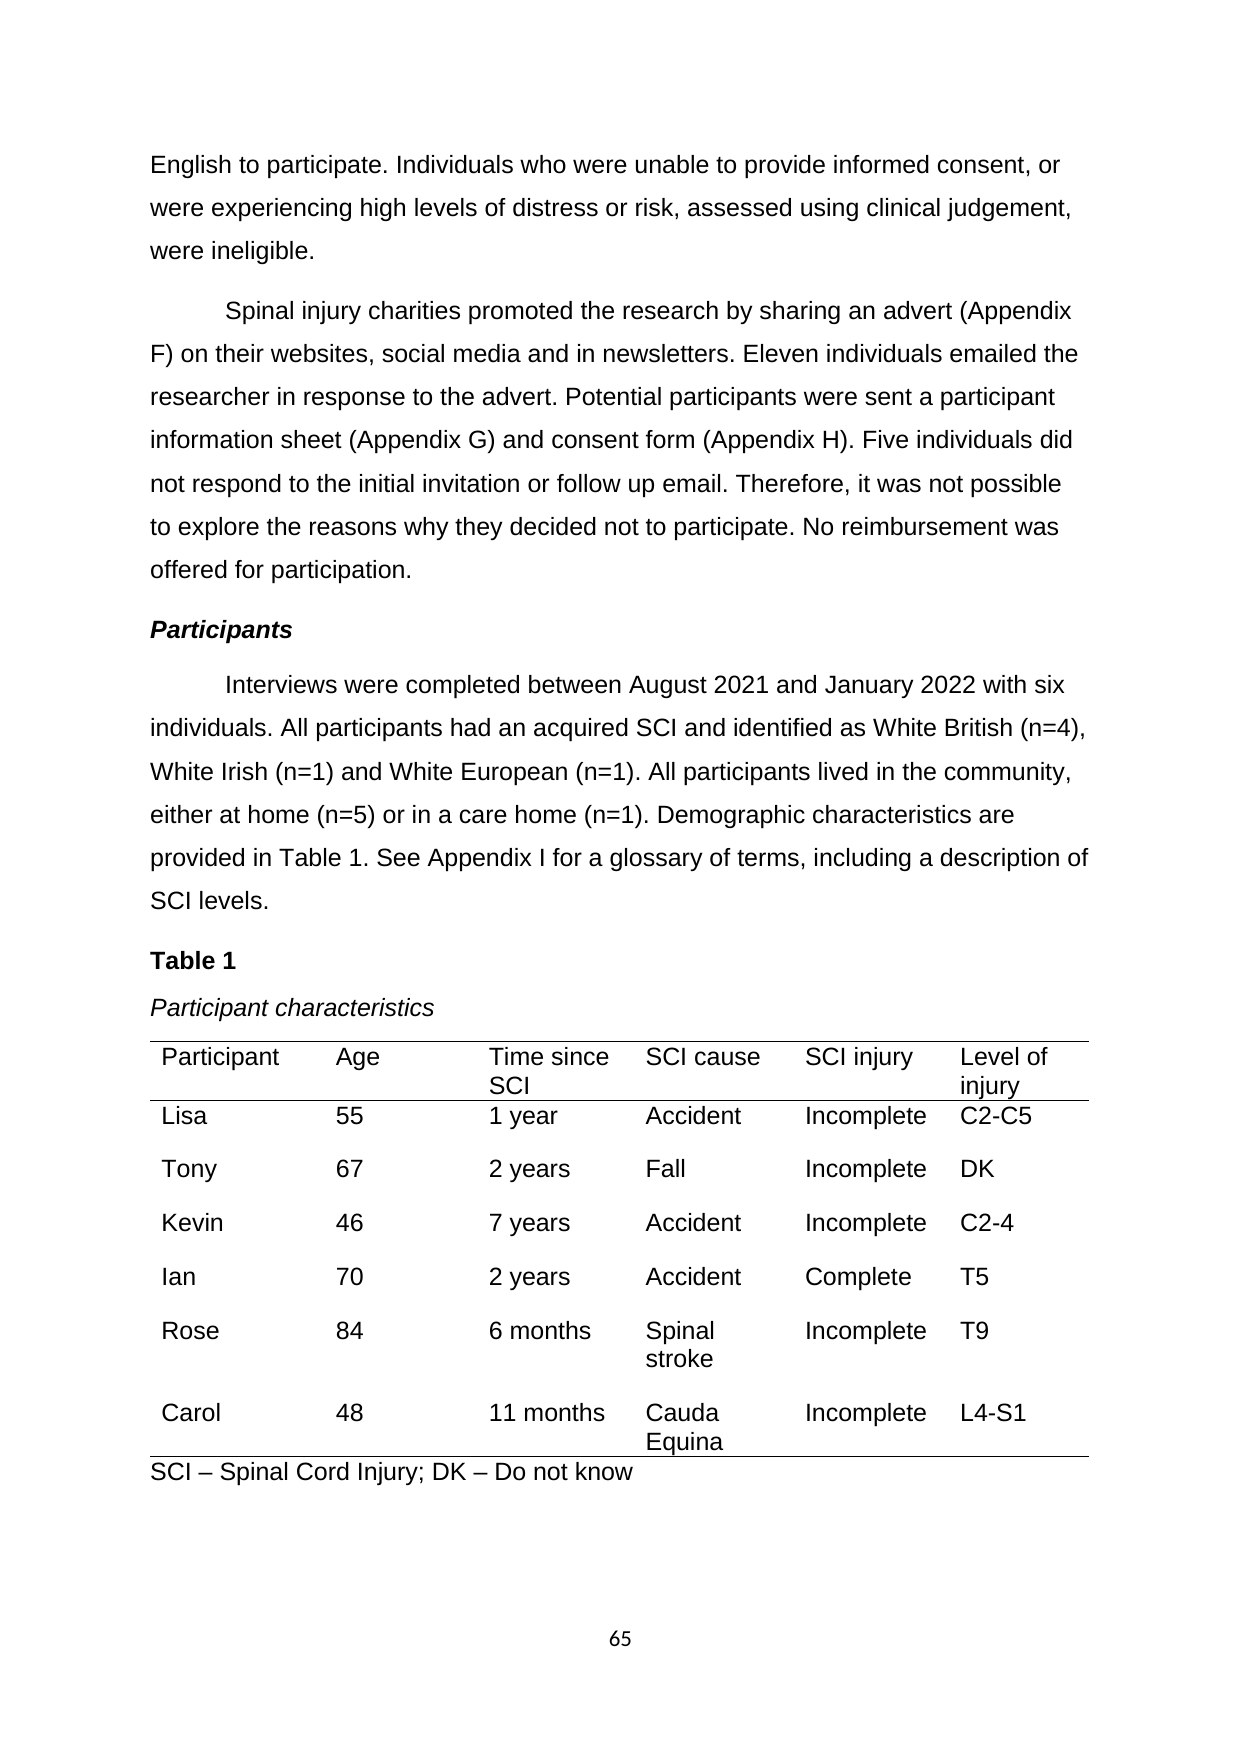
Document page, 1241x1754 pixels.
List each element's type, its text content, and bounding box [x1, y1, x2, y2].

table_cell 7 years [477, 1208, 634, 1262]
table_cell 2 years [477, 1154, 634, 1208]
text SCI – Spinal Cord Injury; DK – Do not know [150, 1457, 1090, 1485]
table_cell Accident [634, 1101, 793, 1154]
table_cell Accident [634, 1208, 793, 1262]
table_cell Tony [150, 1154, 324, 1208]
table_cell Spinal stroke [634, 1316, 793, 1398]
table_cell 2 years [477, 1262, 634, 1316]
table_cell Carol [150, 1398, 324, 1456]
table_cell Rose [150, 1316, 324, 1398]
table_header SCI injury [794, 1042, 949, 1099]
table_header SCI cause [634, 1042, 793, 1099]
table_cell L4-S1 [949, 1398, 1089, 1456]
table_header Level of injury [949, 1042, 1089, 1099]
table_cell 6 months [477, 1316, 634, 1398]
table_cell Kevin [150, 1208, 324, 1262]
table_cell Incomplete [794, 1316, 949, 1398]
table_header Participant [150, 1042, 324, 1099]
text Spinal injury charities promoted the research by sharing an advert (Appendix F) on their websites, social media and in newsletters. Eleven individuals emailed the researcher in response to the advert. Potential participants were sent a participant information sheet (Appendix G) and consent form (Appendix H). Five individuals did not respond to the initial invitation or follow up email. Therefore, it was not possible to explore the reasons why they decided not to participate. No reimbursement was offered for participation. [150, 296, 1090, 583]
table_cell 11 months [477, 1398, 634, 1456]
table_cell 55 [324, 1101, 477, 1154]
table_header Time since SCI [477, 1042, 634, 1099]
table_cell C2-4 [949, 1208, 1089, 1262]
table_cell 70 [324, 1262, 477, 1316]
table_cell Cauda Equina [634, 1398, 793, 1456]
table_cell Ian [150, 1262, 324, 1316]
table_cell Incomplete [794, 1101, 949, 1154]
table_cell 46 [324, 1208, 477, 1262]
table_cell 1 year [477, 1101, 634, 1154]
table_cell 67 [324, 1154, 477, 1208]
text Table 1 [150, 946, 1090, 974]
table_cell Accident [634, 1262, 793, 1316]
table_cell Lisa [150, 1101, 324, 1154]
table_cell Incomplete [794, 1398, 949, 1456]
table_cell T5 [949, 1262, 1089, 1316]
table_header Age [324, 1042, 477, 1099]
table_cell Incomplete [794, 1154, 949, 1208]
text Participant characteristics [150, 993, 1090, 1022]
table_cell Incomplete [794, 1208, 949, 1262]
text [150, 150, 1090, 265]
table_cell C2-C5 [949, 1101, 1089, 1154]
text Interviews were completed between August 2021 and January 2022 with six individuals. All participants had an acquired SCI and identified as White British (n=4), White Irish (n=1) and White European (n=1). All participants lived in the community, either at home (n=5) or in a care home (n=1). Demographic characteristics are provided in Table 1. See Appendix I for a glossary of terms, including a description of SCI levels. [150, 670, 1090, 914]
table_cell DK [949, 1154, 1089, 1208]
table_cell Complete [794, 1262, 949, 1316]
table_cell T9 [949, 1316, 1089, 1398]
table_cell 48 [324, 1398, 477, 1456]
table_cell 84 [324, 1316, 477, 1398]
table_cell Fall [634, 1154, 793, 1208]
subtitle Participants [150, 614, 1090, 643]
